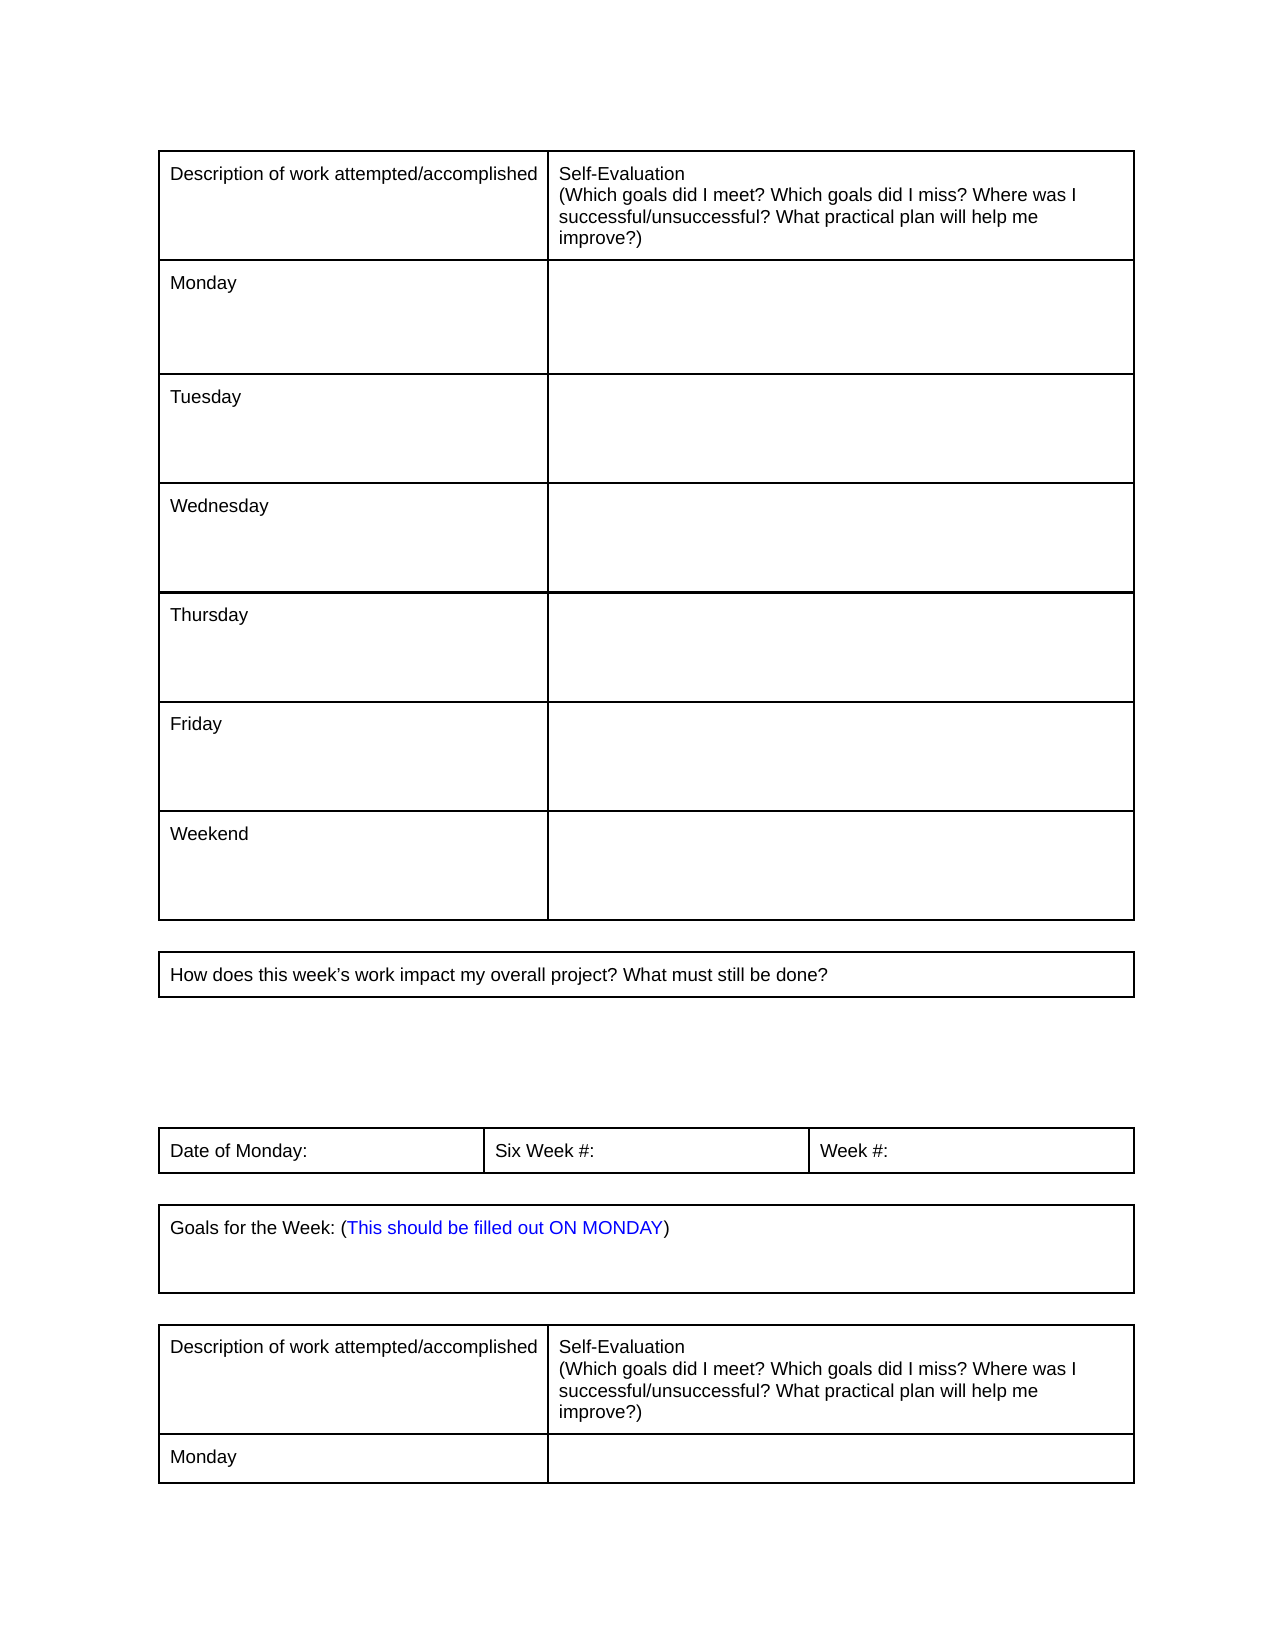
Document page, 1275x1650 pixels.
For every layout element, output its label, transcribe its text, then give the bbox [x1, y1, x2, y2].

table_header Week #: [810, 1129, 1133, 1172]
table_cell [549, 812, 1133, 919]
table_cell Monday [160, 261, 547, 373]
table_cell [549, 594, 1133, 701]
table_cell Wednesday [160, 484, 547, 591]
table_cell [549, 703, 1133, 810]
table_cell [549, 1435, 1133, 1482]
table_header How does this week’s work impact my overall project? What must still be done? [160, 953, 1133, 996]
table_header Description of work attempted/accomplished [160, 152, 547, 259]
table_cell [549, 375, 1133, 482]
table_header Description of work attempted/accomplished [160, 1326, 547, 1433]
table_cell [549, 261, 1133, 373]
table_header Six Week #: [485, 1129, 808, 1172]
table_header Self-Evaluation (Which goals did I meet? Which goals did I miss? Where was I successful/unsuccessful? What practical plan will help me improve?) [549, 1326, 1133, 1433]
table_cell Weekend [160, 812, 547, 919]
table_cell Friday [160, 703, 547, 810]
table_header Goals for the Week: (This should be filled out ON MONDAY) [160, 1206, 1133, 1292]
table_header Date of Monday: [160, 1129, 483, 1172]
table_cell [549, 484, 1133, 591]
table_header Self-Evaluation (Which goals did I meet? Which goals did I miss? Where was I successful/unsuccessful? What practical plan will help me improve?) [549, 152, 1133, 259]
table_cell Tuesday [160, 375, 547, 482]
table_cell Thursday [160, 594, 547, 701]
table_cell Monday [160, 1435, 547, 1482]
